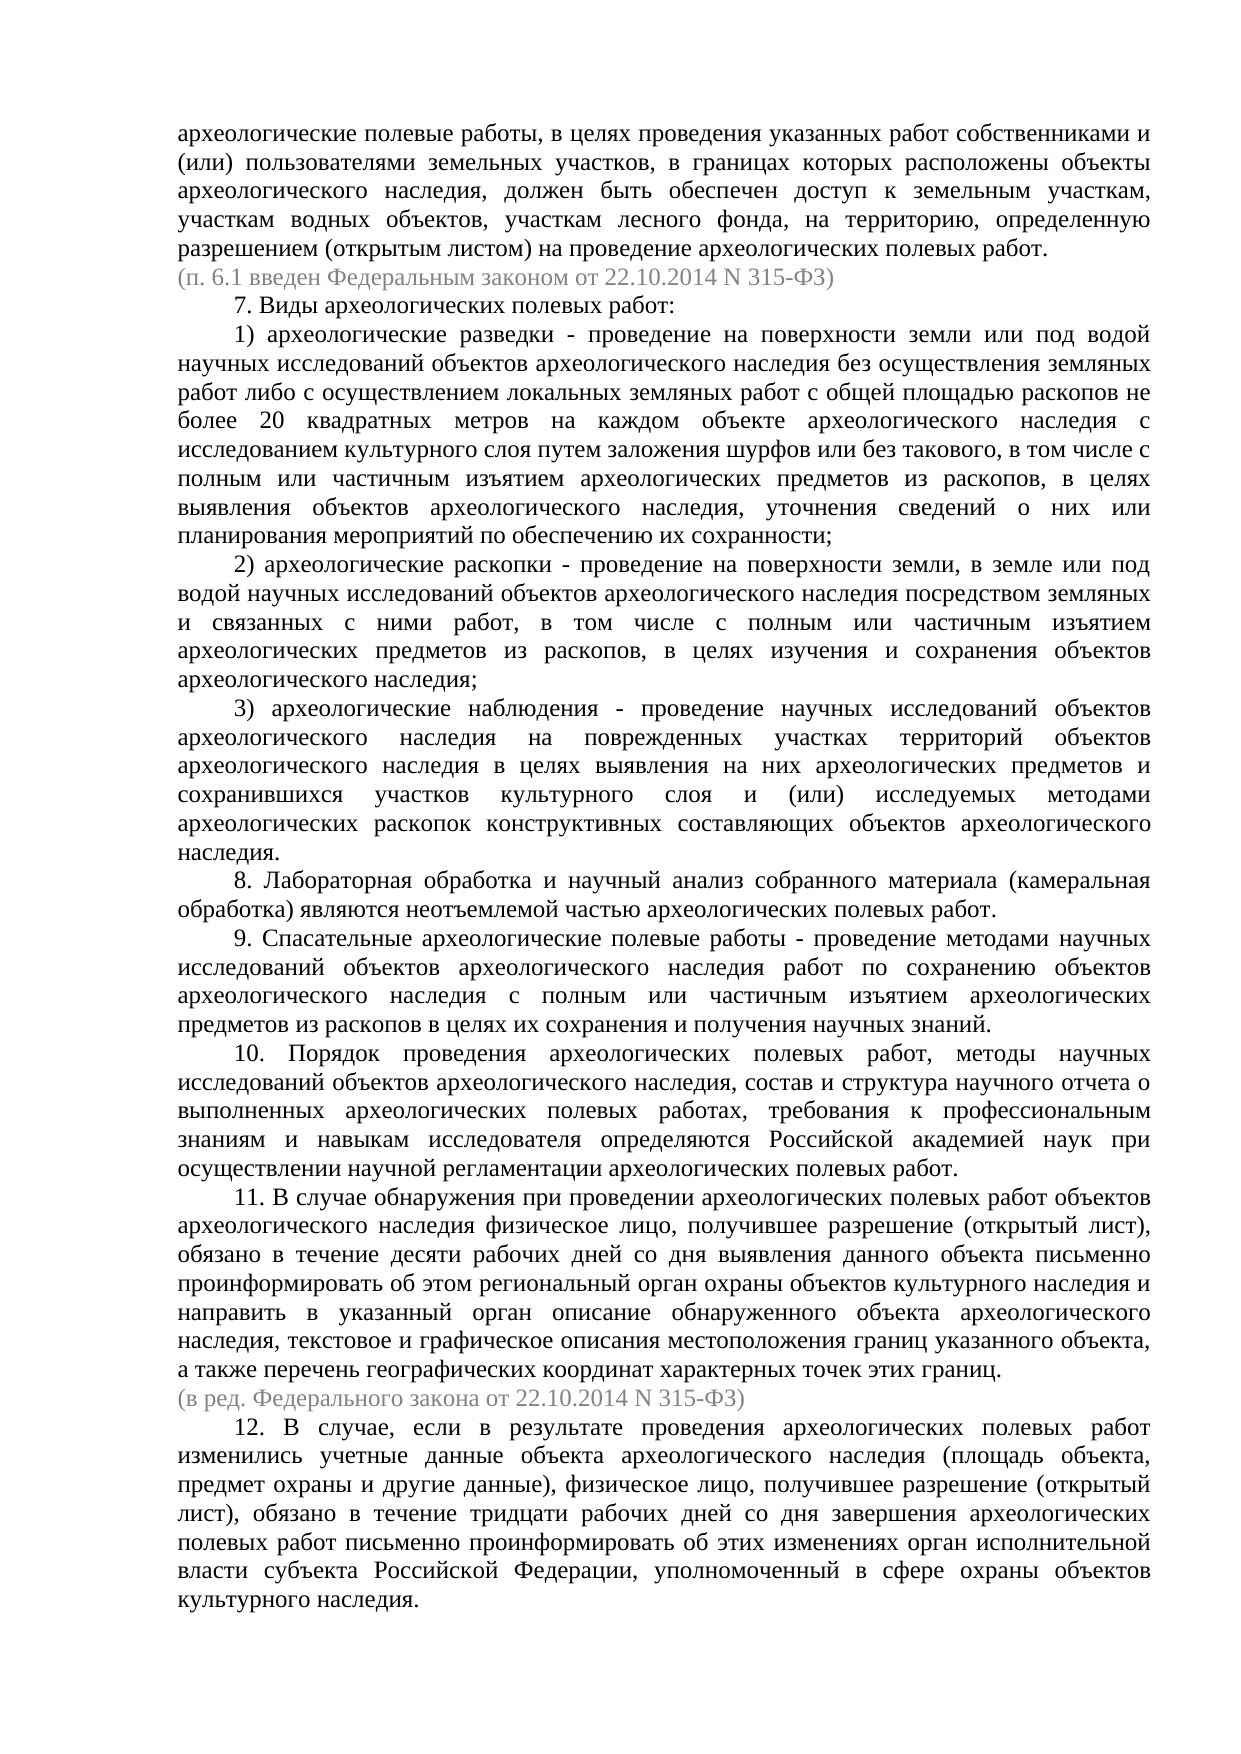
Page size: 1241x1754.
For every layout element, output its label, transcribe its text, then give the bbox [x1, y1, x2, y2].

text 9. Спасательные археологические полевые работы - проведение методами научных исследований объектов археологического наследия работ по сохранению объектов археологического наследия с полным или частичным изъятием археологических предметов из раскопов в целях их сохранения и получения научных знаний. [177, 923, 1152, 1038]
text 11. В случае обнаружения при проведении археологических полевых работ объектов археологического наследия физическое лицо, получившее разрешение (открытый лист), обязано в течение десяти рабочих дней со дня выявления данного объекта письменно проинформировать об этом региональный орган охраны объектов культурного наследия и направить в указанный орган описание обнаруженного объекта археологического наследия, текстовое и графическое описания местоположения границ указанного объекта, а также перечень географических координат характерных точек этих границ. [177, 1182, 1152, 1383]
text 2) археологические раскопки - проведение на поверхности земли, в земле или под водой научных исследований объектов археологического наследия посредством земляных и связанных с ними работ, в том числе с полным или частичным изъятием археологических предметов из раскопов, в целях изучения и сохранения объектов археологического наследия; [177, 549, 1152, 693]
text 1) археологические разведки - проведение на поверхности земли или под водой научных исследований объектов археологического наследия без осуществления земляных работ либо с осуществлением локальных земляных работ с общей площадью раскопов не более 20 квадратных метров на каждом объекте археологического наследия с исследованием культурного слоя путем заложения шурфов или без такового, в том числе с полным или частичным изъятием археологических предметов из раскопов, в целях выявления объектов археологического наследия, уточнения сведений о них или планирования мероприятий по обеспечению их сохранности; [177, 319, 1152, 549]
text 8. Лабораторная обработка и научный анализ собранного материала (камеральная обработка) являются неотъемлемой частью археологических полевых работ. [177, 866, 1152, 923]
text 12. В случае, если в результате проведения археологических полевых работ изменились учетные данные объекта археологического наследия (площадь объекта, предмет охраны и другие данные), физическое лицо, получившее разрешение (открытый лист), обязано в течение тридцати рабочих дней со дня завершения археологических полевых работ письменно проинформировать об этих изменениях орган исполнительной власти субъекта Российской Федерации, уполномоченный в сфере охраны объектов культурного наследия. [177, 1412, 1152, 1613]
text (в ред. Федерального закона от 22.10.2014 N 315-ФЗ) [177, 1383, 1152, 1412]
text 3) археологические наблюдения - проведение научных исследований объектов археологического наследия на поврежденных участках территорий объектов археологического наследия в целях выявления на них археологических предметов и сохранившихся участков культурного слоя и (или) исследуемых методами археологических раскопок конструктивных составляющих объектов археологического наследия. [177, 693, 1152, 866]
text (п. 6.1 введен Федеральным законом от 22.10.2014 N 315-ФЗ) [177, 262, 1152, 291]
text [177, 118, 1152, 262]
text 7. Виды археологических полевых работ: [177, 291, 1152, 319]
text 10. Порядок проведения археологических полевых работ, методы научных исследований объектов археологического наследия, состав и структура научного отчета о выполненных археологических полевых работах, требования к профессиональным знаниям и навыкам исследователя определяются Российской академией наук при осуществлении научной регламентации археологических полевых работ. [177, 1038, 1152, 1182]
